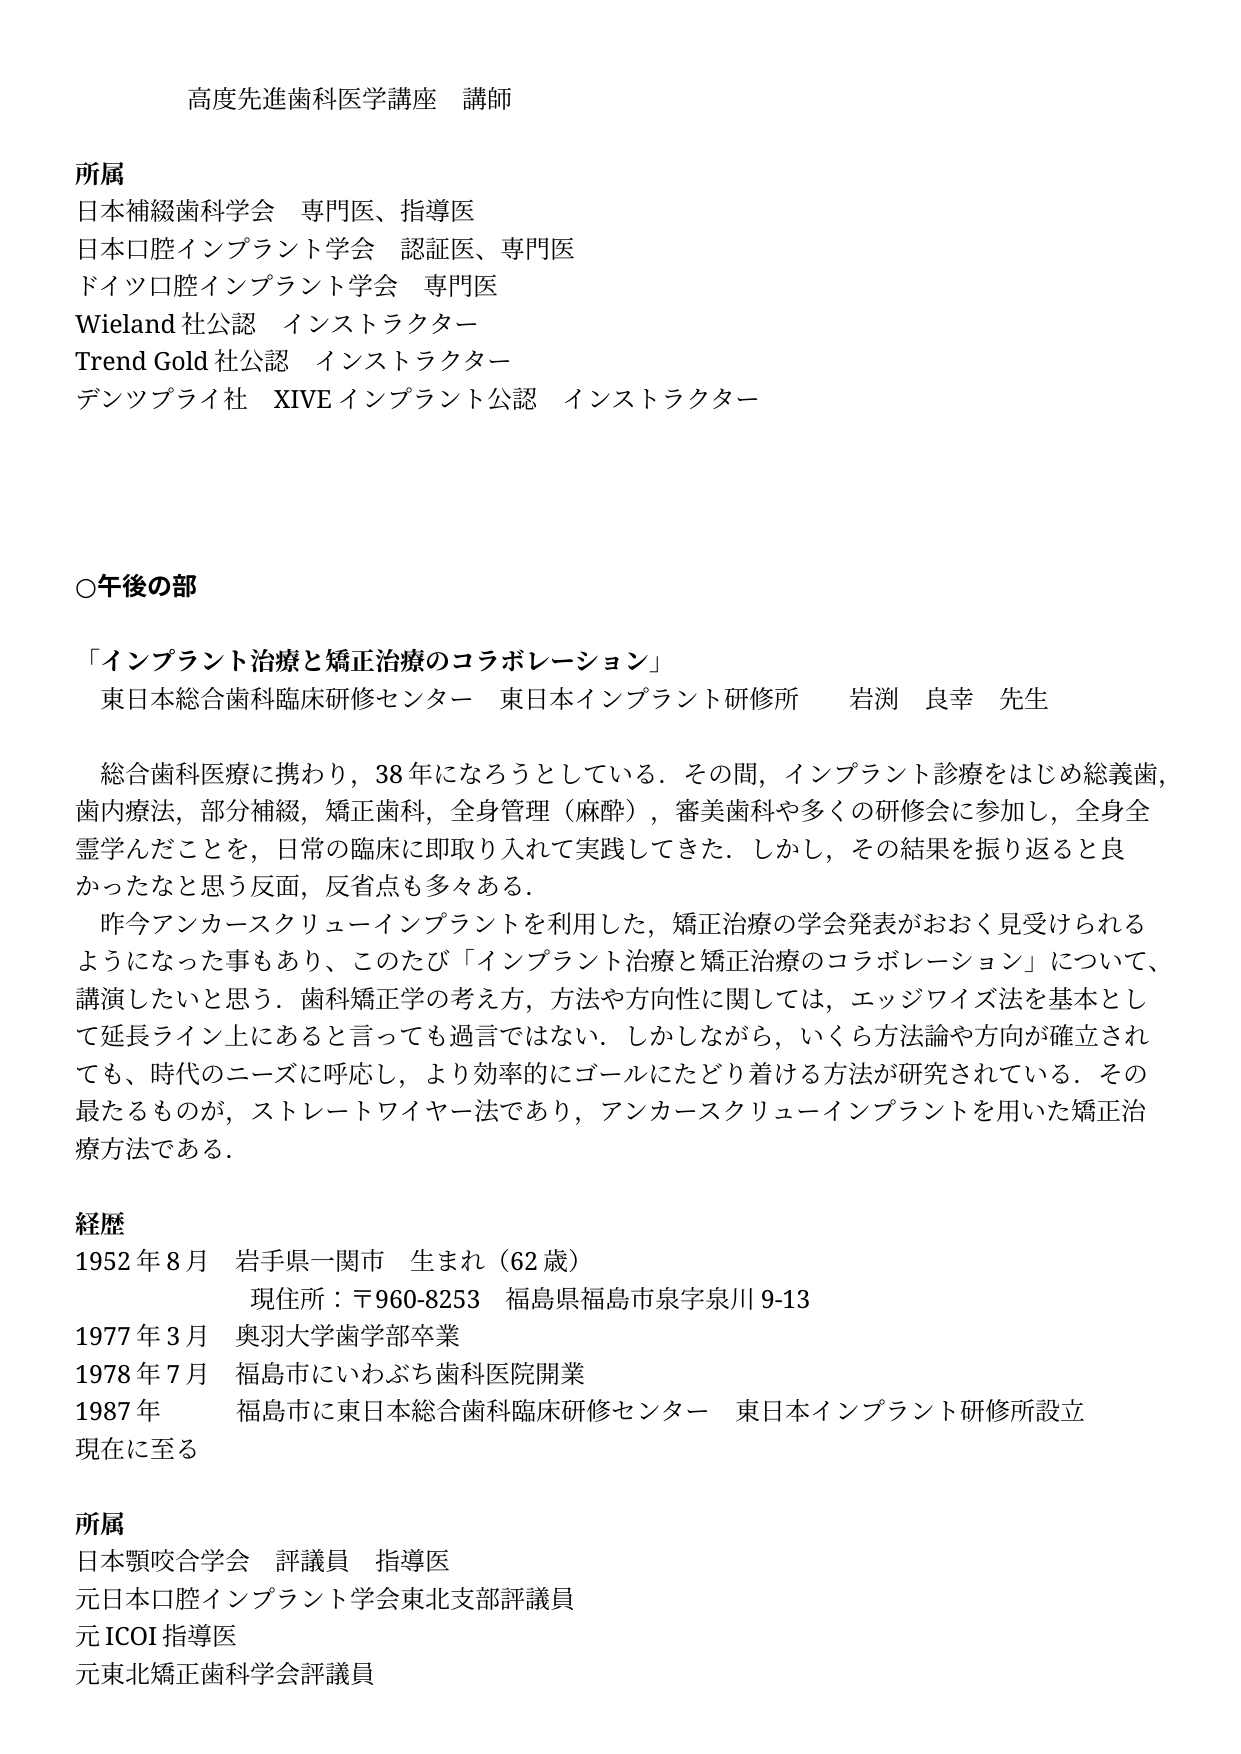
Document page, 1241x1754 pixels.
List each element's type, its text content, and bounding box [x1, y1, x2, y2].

text 1978年7月 福島市にいわぶち歯科医院開業 [75, 1354, 1165, 1391]
text 日本顎咬合学会 評議員 指導医 [75, 1541, 1165, 1579]
text 1977年3月 奥羽大学歯学部卒業 [75, 1316, 1165, 1354]
text 元東北矯正歯科学会評議員 [75, 1654, 1165, 1691]
text 1987年 福島市に東日本総合歯科臨床研修センター 東日本インプラント研修所設立 [75, 1391, 1165, 1429]
text 所属 [75, 1504, 1165, 1541]
text 総合歯科医療に携わり，38年になろうとしている．その間，インプラント診療をはじめ総義歯，歯内療法，部分補綴，矯正歯科，全身管理（麻酔），審美歯科や多くの研修会に参加し，全身全霊学んだことを，日常の臨床に即取り入れて実践してきた．しかし，その結果を振り返ると良かったなと思う反面，反省点も多々ある． [75, 754, 1165, 904]
text 元日本口腔インプラント学会東北支部評議員 [75, 1579, 1165, 1616]
text 現在に至る [75, 1429, 1165, 1466]
text 昨今アンカースクリューインプラントを利用した，矯正治療の学会発表がおおく見受けられるようになった事もあり、このたび「インプラント治療と矯正治療のコラボレーション」について、講演したいと思う．歯科矯正学の考え方，方法や方向性に関しては，エッジワイズ法を基本として延長ライン上にあると言っても過言ではない．しかしながら，いくら方法論や方向が確立されても、時代のニーズに呼応し，より効率的にゴールにたどり着ける方法が研究されている．その最たるものが，ストレートワイヤー法であり，アンカースクリューインプラントを用いた矯正治療方法である． [75, 904, 1165, 1166]
text 「インプラント治療と矯正治療のコラボレーション」 [75, 641, 1165, 679]
text Trend Gold社公認 インストラクター [75, 341, 1165, 379]
text 1952年8月 岩手県一関市 生まれ（62歳） [75, 1241, 1165, 1279]
text デンツプライ社 XIVEインプラント公認 インストラクター [75, 379, 1165, 416]
text 日本口腔インプラント学会 認証医、専門医 [75, 229, 1165, 266]
text 高度先進歯科医学講座 講師 [75, 79, 1165, 116]
text 元ICOI指導医 [75, 1616, 1165, 1654]
text ドイツ口腔インプラント学会 専門医 [75, 266, 1165, 304]
text 日本補綴歯科学会 専門医、指導医 [75, 191, 1165, 229]
text Wieland社公認 インストラクター [75, 304, 1165, 341]
text 東日本総合歯科臨床研修センター 東日本インプラント研修所 岩渕 良幸 先生 [75, 679, 1165, 716]
text 経歴 [75, 1204, 1165, 1241]
text 現住所：〒960-8253 福島県福島市泉字泉川9-13 [75, 1279, 1165, 1316]
text 所属 [75, 154, 1165, 191]
text ○午後の部 [75, 566, 1165, 604]
